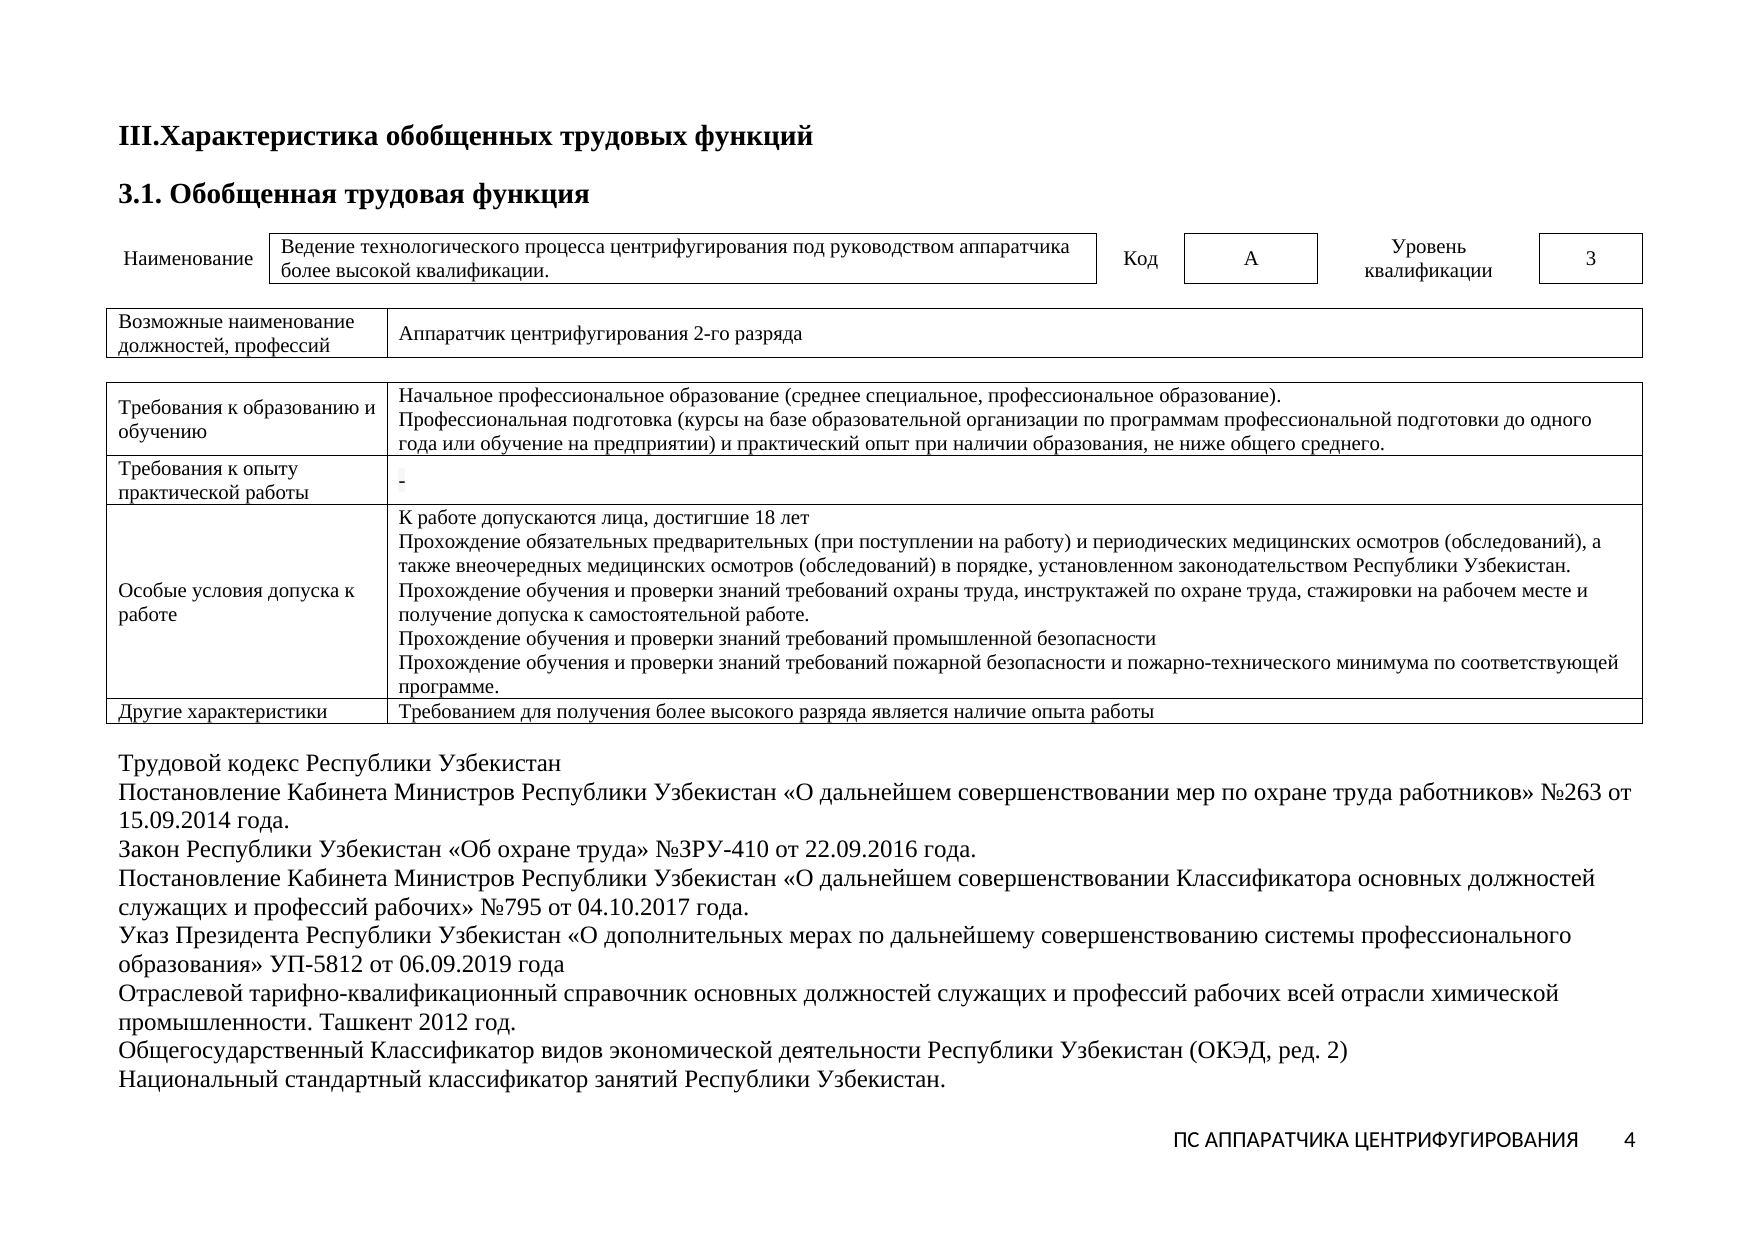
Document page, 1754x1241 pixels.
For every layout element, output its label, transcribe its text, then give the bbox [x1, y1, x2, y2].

table_header Возможные наименование должностей, профессий [107, 309, 387, 357]
table_header Аппаратчик центрифугирования 2-го разряда [388, 309, 1642, 357]
table_cell Требования к опыту практической работы [107, 456, 387, 504]
text Указ Президента Республики Узбекистан «О дополнительных мерах по дальнейшему совершенствованию системы профессионального образования» УП-5812 от 06.09.2019 года [118, 921, 1668, 978]
text Отраслевой тарифно-квалификационный справочник основных должностей служащих и профессий рабочих всей отрасли химической промышленности. Ташкент 2012 год. [118, 978, 1668, 1036]
text Закон Республики Узбекистан «Об охране труда» №ЗРУ-410 от 22.09.2016 года. [118, 834, 1668, 863]
text Национальный стандартный классификатор занятий Республики Узбекистан. [118, 1064, 1668, 1093]
table_cell Требованием для получения более высокого разряда является наличие опыта работы [388, 699, 1642, 723]
text III.Характеристика обобщенных трудовых функций [118, 118, 1668, 152]
text Общегосударственный Классификатор видов экономической деятельности Республики Узбекистан (ОКЭД, ред. 2) [118, 1036, 1668, 1064]
text Постановление Кабинета Министров Республики Узбекистан «О дальнейшем совершенствовании Классификатора основных должностей служащих и профессий рабочих» №795 от 04.10.2017 года. [118, 863, 1668, 921]
table_cell - [388, 456, 1642, 504]
table_header Требования к образованию и обучению [107, 383, 387, 455]
table_header Код [1097, 233, 1184, 282]
table_header 3 [1540, 234, 1642, 282]
text Трудовой кодекс Республики Узбекистан [118, 748, 1668, 777]
table_header Уровень квалификации [1318, 233, 1539, 282]
table_header Ведение технологического процесса центрифугирования под руководством аппаратчика более высокой квалификации. [270, 234, 1096, 282]
text Постановление Кабинета Министров Республики Узбекистан «О дальнейшем совершенствовании мер по охране труда работников» №263 от 15.09.2014 года. [118, 777, 1668, 834]
table_cell Особые условия допуска к работе [107, 505, 387, 698]
table_cell Другие характеристики [107, 699, 387, 723]
table_header Начальное профессиональное образование (среднее специальное, профессиональное образование). Профессиональная подготовка (курсы на базе образовательной организации по программам профессиональной подготовки до одного года или обучение на предприятии) и практический опыт при наличии образования, не ниже общего среднего. [388, 383, 1642, 455]
table_cell К работе допускаются лица, достигшие 18 лет Прохождение обязательных предварительных (при поступлении на работу) и периодических медицинских осмотров (обследований), а также внеочередных медицинских осмотров (обследований) в порядке, установленном законодательством Республики Узбекистан. Прохождение обучения и проверки знаний требований охраны труда, инструктажей по охране труда, стажировки на рабочем месте и получение допуска к самостоятельной работе. Прохождение обучения и проверки знаний требований промышленной безопасности Прохождение обучения и проверки знаний требований пожарной безопасности и пожарно-технического минимума по соответствующей программе. [388, 505, 1642, 698]
table_header А [1185, 234, 1317, 282]
table_header Наименование [107, 233, 269, 282]
text 3.1. Обобщенная трудовая функция [118, 176, 1668, 209]
